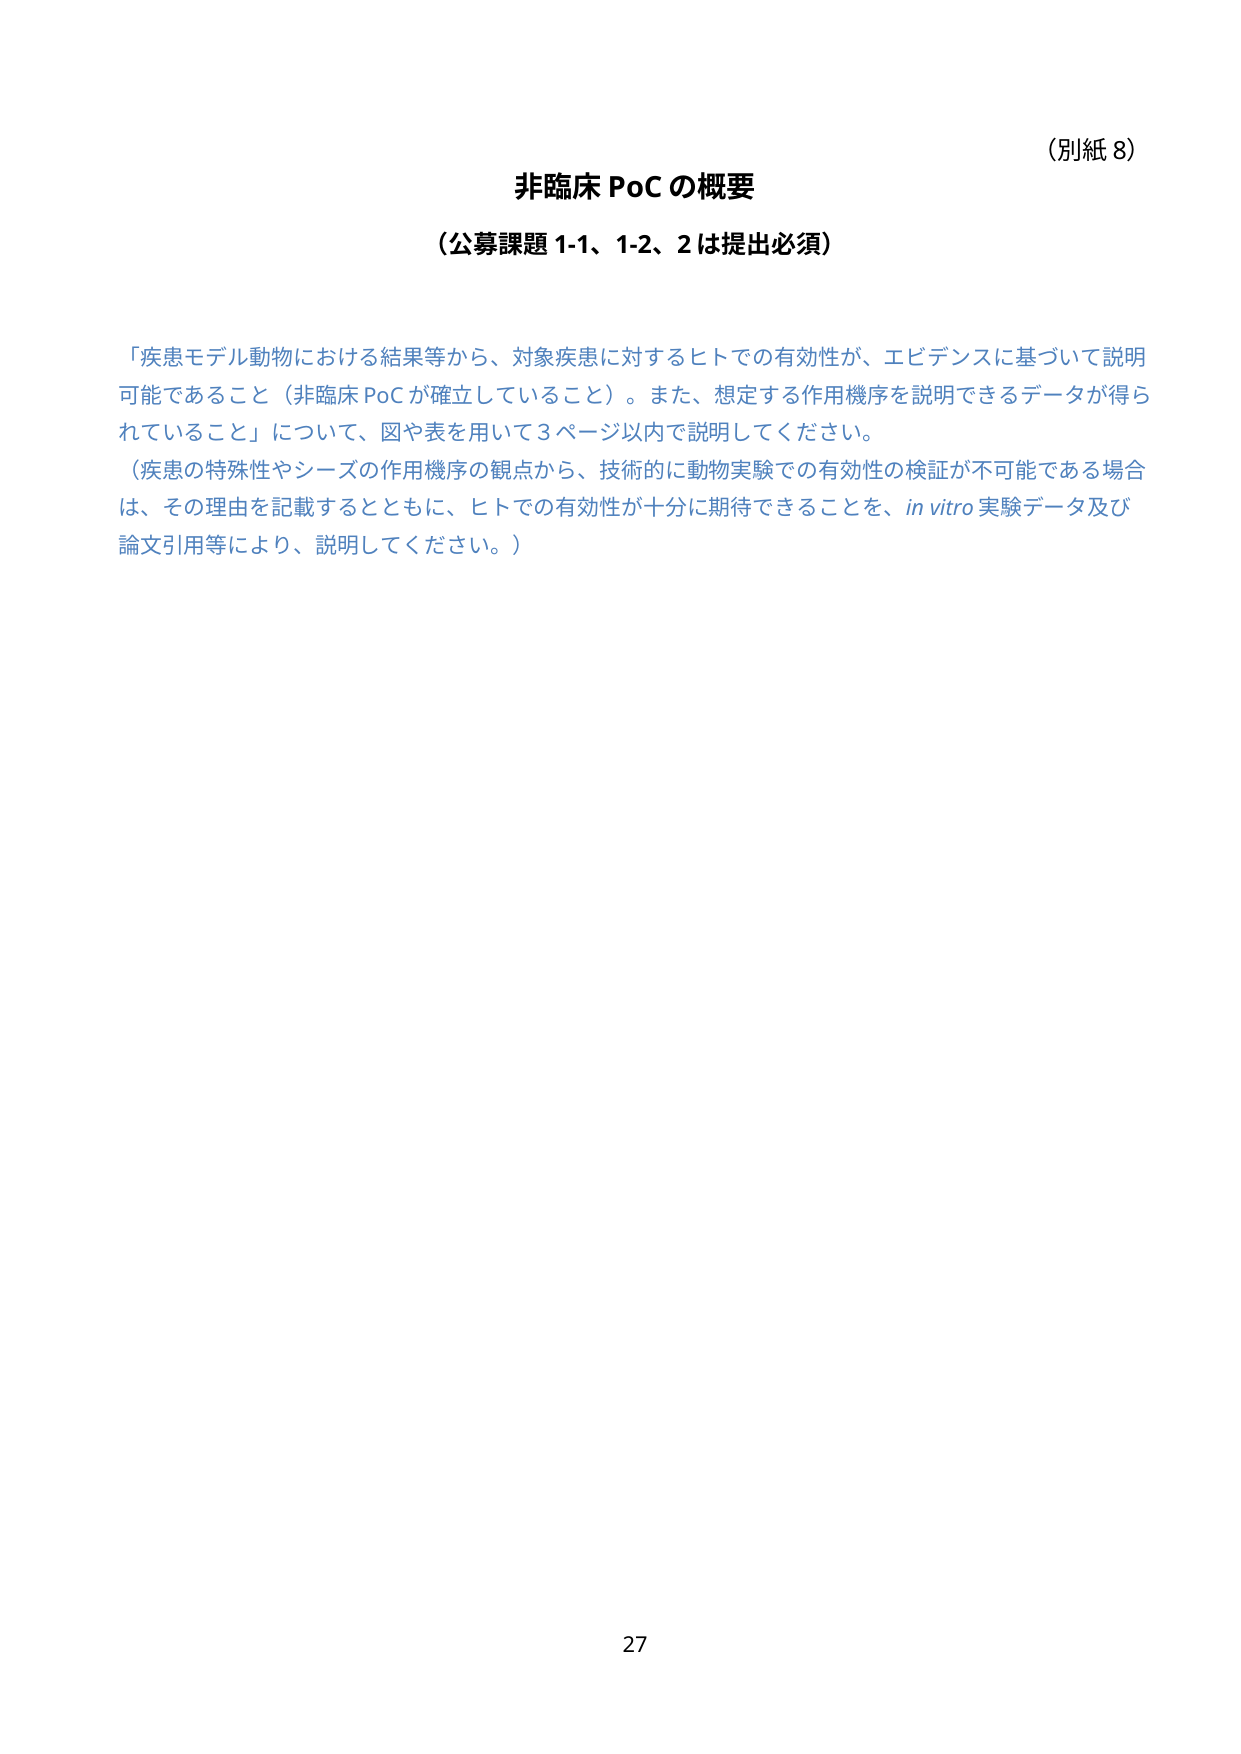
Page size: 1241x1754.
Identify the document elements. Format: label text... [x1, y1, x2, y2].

text 非臨床PoCの概要 [118, 167, 1152, 204]
text （疾患の特殊性やシーズの作用機序の観点から、技術的に動物実験での有効性の検証が不可能である場合は、その理由を記載するとともに、ヒトでの有効性が十分に期待できることを、in vitro実験データ及び論文引用等により、説明してください。） [118, 448, 1152, 561]
text （公募課題1-1、1-2、2は提出必須） [118, 223, 1152, 261]
text 「疾患モデル動物における結果等から、対象疾患に対するヒトでの有効性が、エビデンスに基づいて説明可能であること（非臨床PoCが確立していること）。また、想定する作用機序を説明できるデータが得られていること」について、図や表を用いて３ページ以内で説明してください。 [118, 336, 1152, 448]
text （別紙8） [118, 131, 1152, 167]
